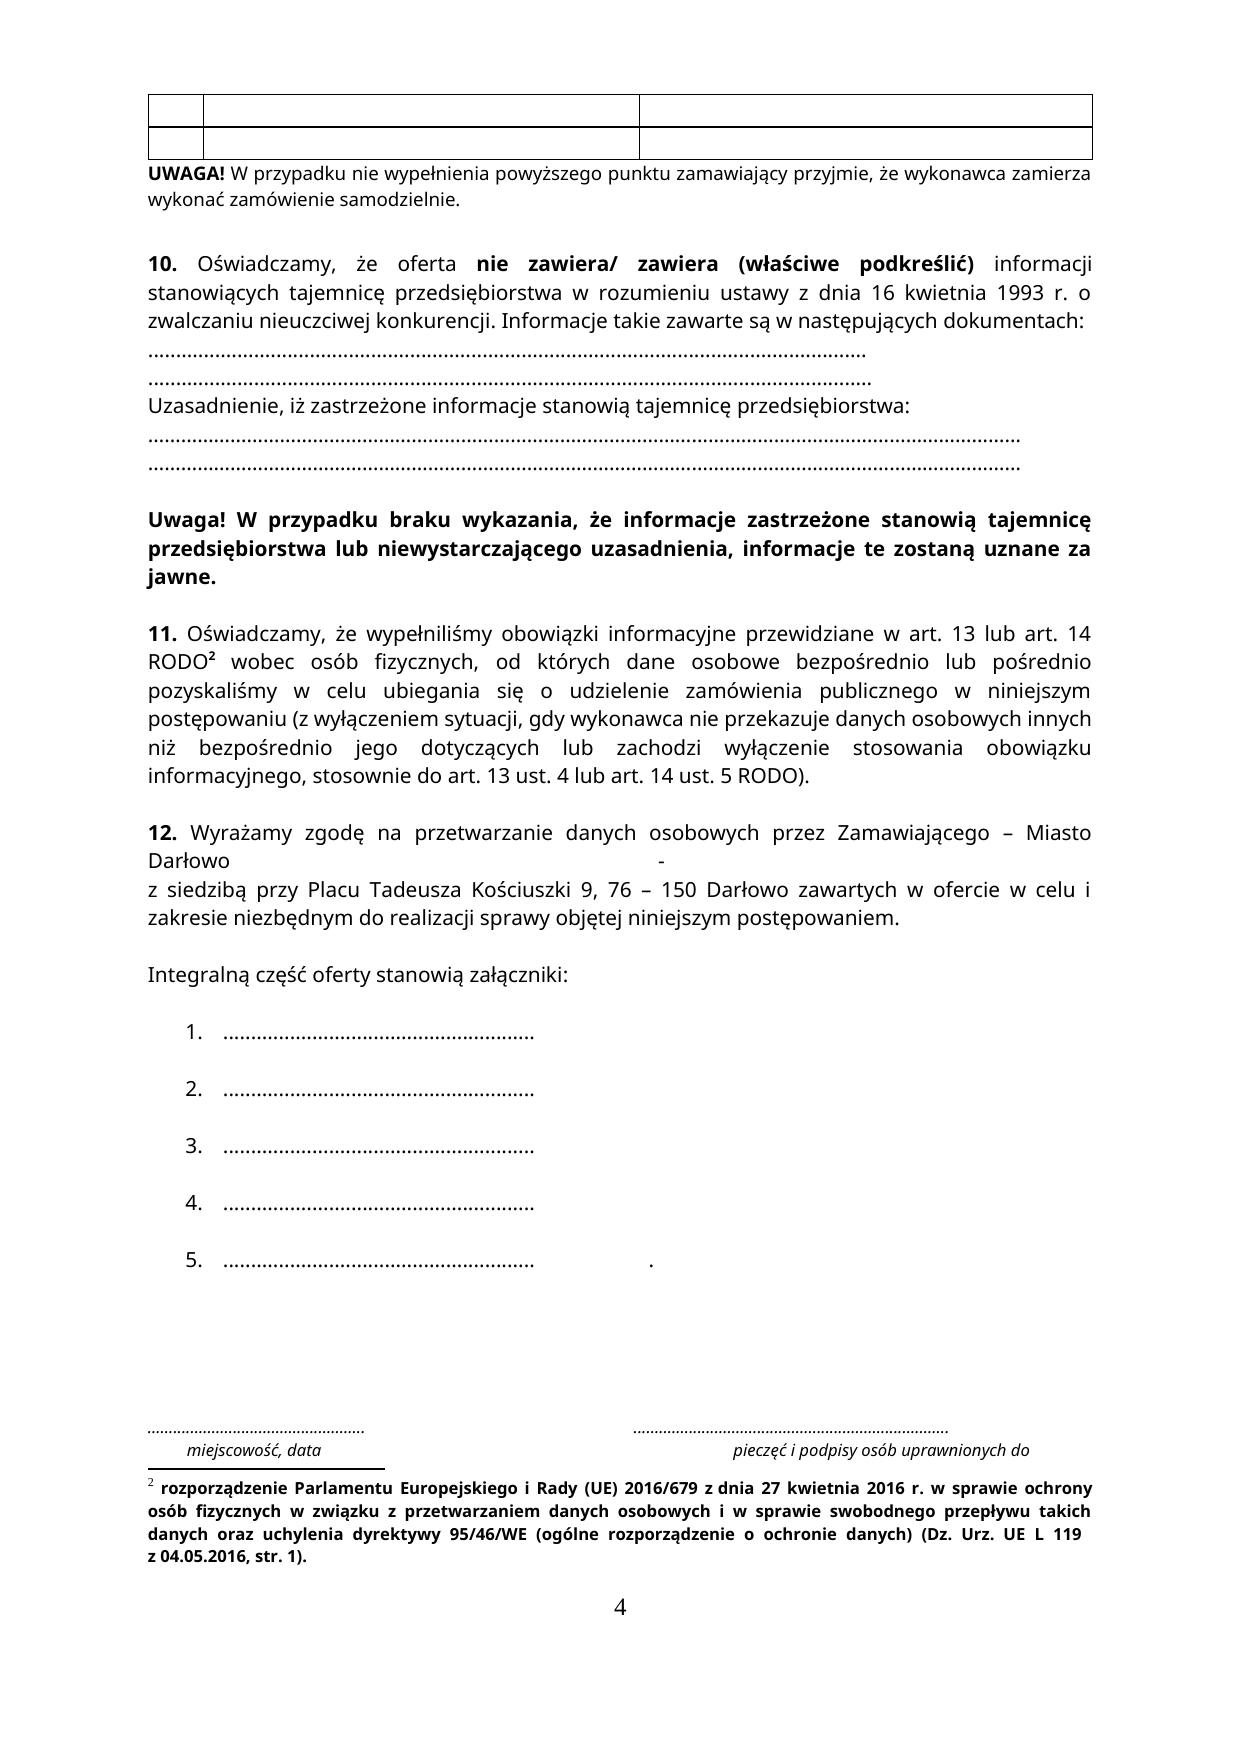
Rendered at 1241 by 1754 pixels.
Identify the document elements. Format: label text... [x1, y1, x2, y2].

text 10. Oświadczamy, że oferta nie zawiera/ zawiera (właściwe podkreślić) informacji stanowiących tajemnicę przedsiębiorstwa w rozumieniu ustawy z dnia 16 kwietnia 1993 r. o zwalczaniu nieuczciwej konkurencji. Informacje takie zawarte są w następujących dokumentach: [148, 249, 1093, 335]
text Uwaga! W przypadku braku wykazania, że informacje zastrzeżone stanowią tajemnicę przedsiębiorstwa lub niewystarczającego uzasadnienia, informacje te zostaną uznane za jawne. [148, 505, 1093, 591]
table_cell [149, 128, 203, 159]
table_cell [204, 95, 639, 126]
table_cell [640, 95, 1092, 126]
text UWAGA! W przypadku nie wypełnienia powyższego punktu zamawiający przyjmie, że wykonawca zamierza wykonać zamówienie samodzielnie. [148, 160, 1093, 211]
list ........................................................ [185, 1074, 1093, 1103]
text Uzasadnienie, iż zastrzeżone informacje stanowią tajemnicę przedsiębiorstwa: [148, 392, 1093, 420]
table_cell [640, 128, 1092, 159]
text …………………………………………………………………………………………………………………………………………… [148, 420, 1093, 448]
text …………………………………………………………………………………………………………………………………………… [148, 448, 1093, 477]
text 11. Oświadczamy, że wypełniliśmy obowiązki informacyjne przewidziane w art. 13 lub art. 14 RODO wobec osób fizycznych, od których dane osobowe bezpośrednio lub pośrednio pozyskaliśmy w celu ubiegania się o udzielenie zamówienia publicznego w niniejszym postępowaniu (z wyłączeniem sytuacji, gdy wykonawca nie przekazuje danych osobowych innych niż bezpośrednio jego dotyczących lub zachodzi wyłączenie stosowania obowiązku informacyjnego, stosownie do art. 13 ust. 4 lub art. 14 ust. 5 RODO). [148, 619, 1093, 790]
table_cell [204, 128, 639, 159]
list ........................................................ [185, 1188, 1093, 1217]
list ........................................................ [185, 1131, 1093, 1160]
text ................................................................................................................................. [148, 335, 1093, 363]
list ........................................................ . [185, 1245, 1093, 1273]
text Integralną część oferty stanowią załączniki: [148, 960, 1093, 989]
text ................................................... .......................................................................... [148, 1416, 1093, 1438]
list ........................................................ [185, 1017, 1093, 1046]
text 12. Wyrażamy zgodę na przetwarzanie danych osobowych przez Zamawiającego – Miasto Darłowo - z siedzibą przy Placu Tadeusza Kościuszki 9, 76 – 150 Darłowo zawartych w ofercie w celu i zakresie niezbędnym do realizacji sprawy objętej niniejszym postępowaniem. [148, 818, 1093, 932]
table_cell [149, 95, 203, 126]
text .................................................................................................................................. [148, 363, 1093, 392]
text miejscowość, data pieczęć i podpisy osób uprawnionych do [148, 1438, 1093, 1461]
